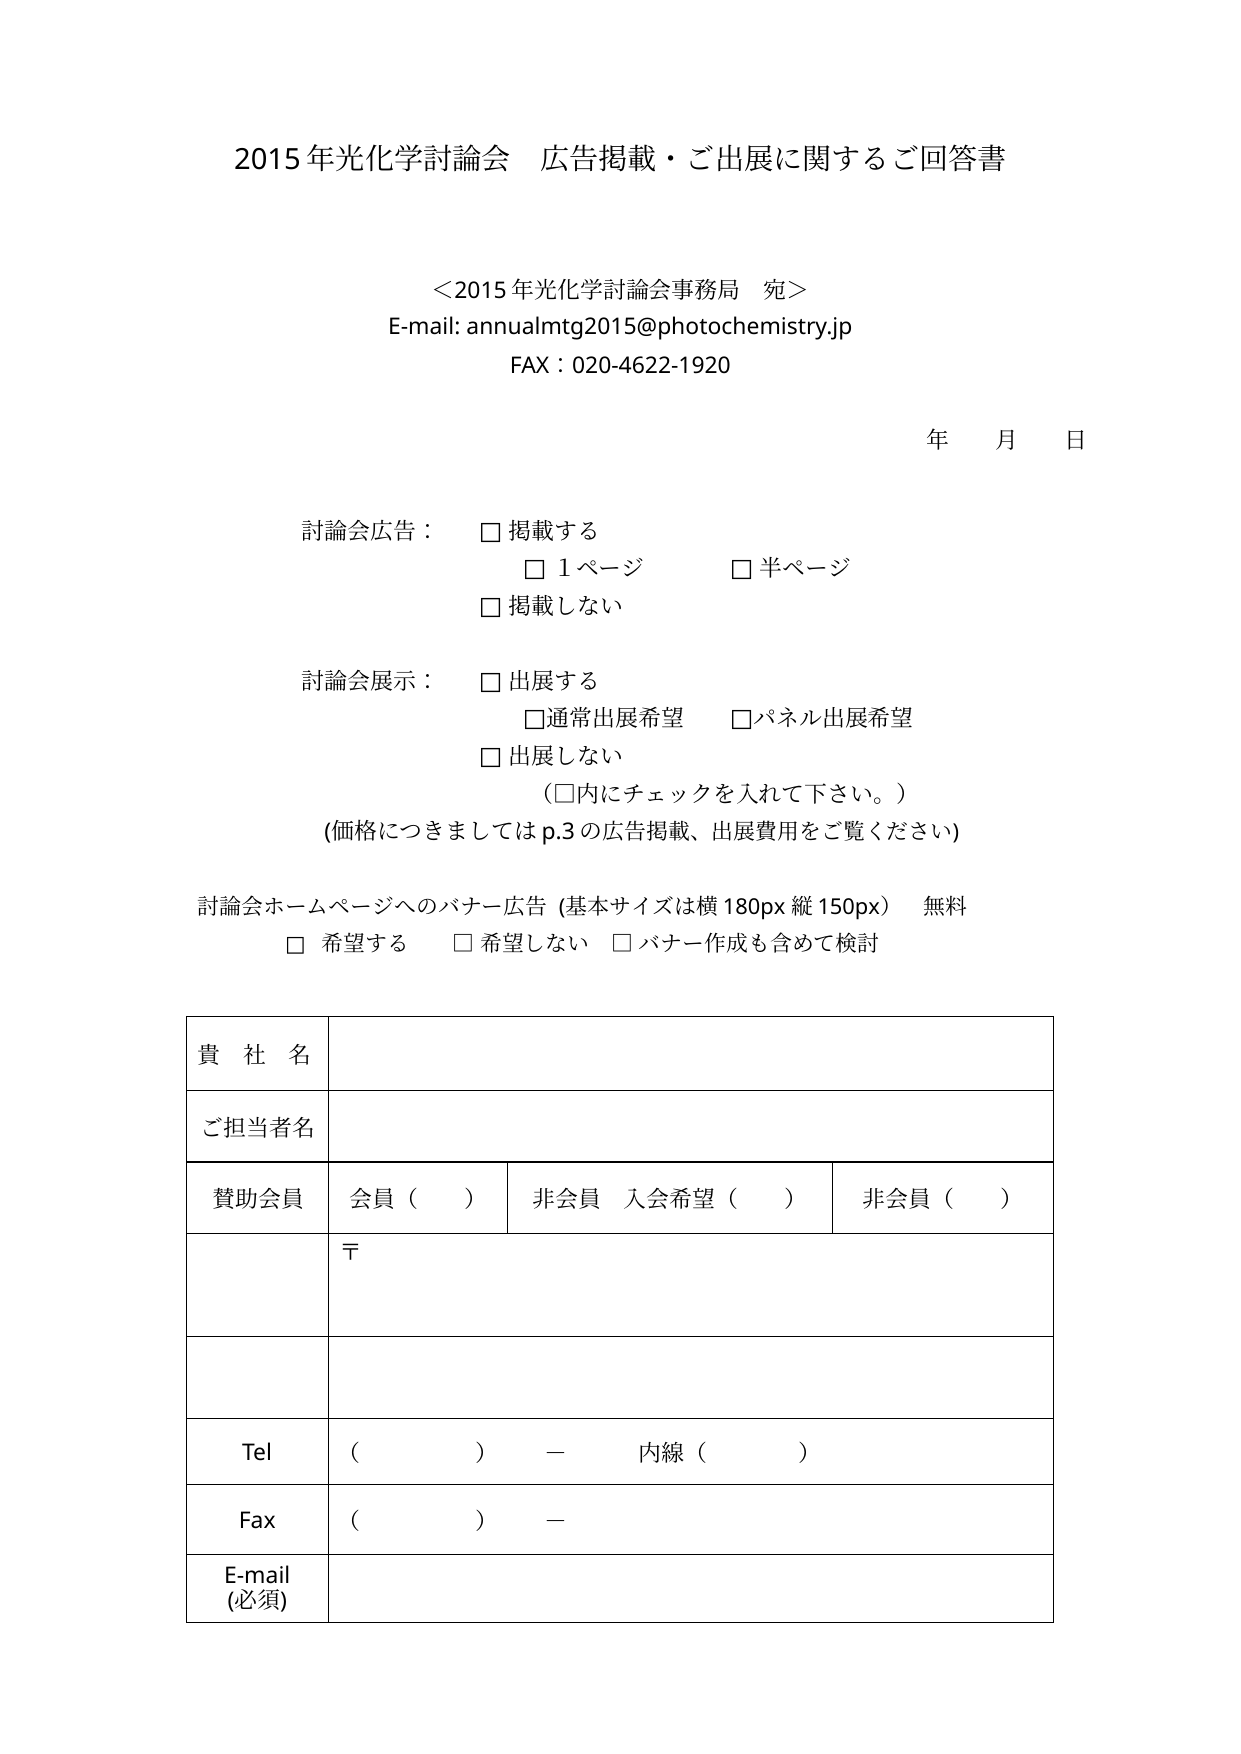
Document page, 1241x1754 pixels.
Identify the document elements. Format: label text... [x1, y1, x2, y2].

table_cell 会員（ ） [329, 1163, 507, 1233]
table_cell ご担当者名 [187, 1091, 328, 1161]
table_header 貴 社 名 [187, 1017, 328, 1090]
text □通常出展希望 □パネル出展希望 [301, 698, 1087, 736]
text （□内にチェックを入れて下さい。） [301, 773, 1087, 811]
text □ １ページ □ 半ページ [153, 548, 1087, 586]
table_cell 〒 [329, 1234, 1053, 1336]
table_cell （ ） － [329, 1485, 1053, 1554]
table_header [329, 1017, 1053, 1090]
table_cell 非会員 入会希望（ ） [508, 1163, 832, 1233]
table_cell Tel [187, 1419, 328, 1484]
text □ 出展しない [301, 736, 1087, 773]
table_cell 非会員（ ） [833, 1163, 1053, 1233]
table_cell [329, 1555, 1053, 1622]
text 討論会広告： □ 掲載する [301, 511, 1087, 548]
text FAX：020-4622-1920 [153, 344, 1087, 382]
table_cell 賛助会員 [187, 1163, 328, 1233]
text ＜2015年光化学討論会事務局 宛＞ [153, 269, 1087, 307]
list 希望する □ 希望しない □ バナー作成も含めて検討 [285, 923, 1087, 961]
text 年 月 日 [153, 419, 1087, 457]
table_cell [329, 1337, 1053, 1418]
text E-mail: annualmtg2015@photochemistry.jp [153, 307, 1087, 344]
table_cell E-mail (必須) [187, 1555, 328, 1622]
text 討論会展示： □ 出展する [301, 661, 1087, 698]
table_cell [187, 1234, 328, 1336]
text □ 掲載しない [301, 586, 1087, 623]
table_cell （ ） － 内線（ ） [329, 1419, 1053, 1484]
table_cell [329, 1091, 1053, 1161]
text 2015年光化学討論会 広告掲載・ご出展に関するご回答書 [153, 119, 1087, 194]
text 討論会ホームページへのバナー広告 (基本サイズは横180px 縦150px） 無料 [153, 886, 1087, 923]
table_cell [187, 1337, 328, 1418]
table_cell Fax [187, 1485, 328, 1554]
text (価格につきましてはp.3の広告掲載、出展費用をご覧ください) [301, 811, 1087, 848]
